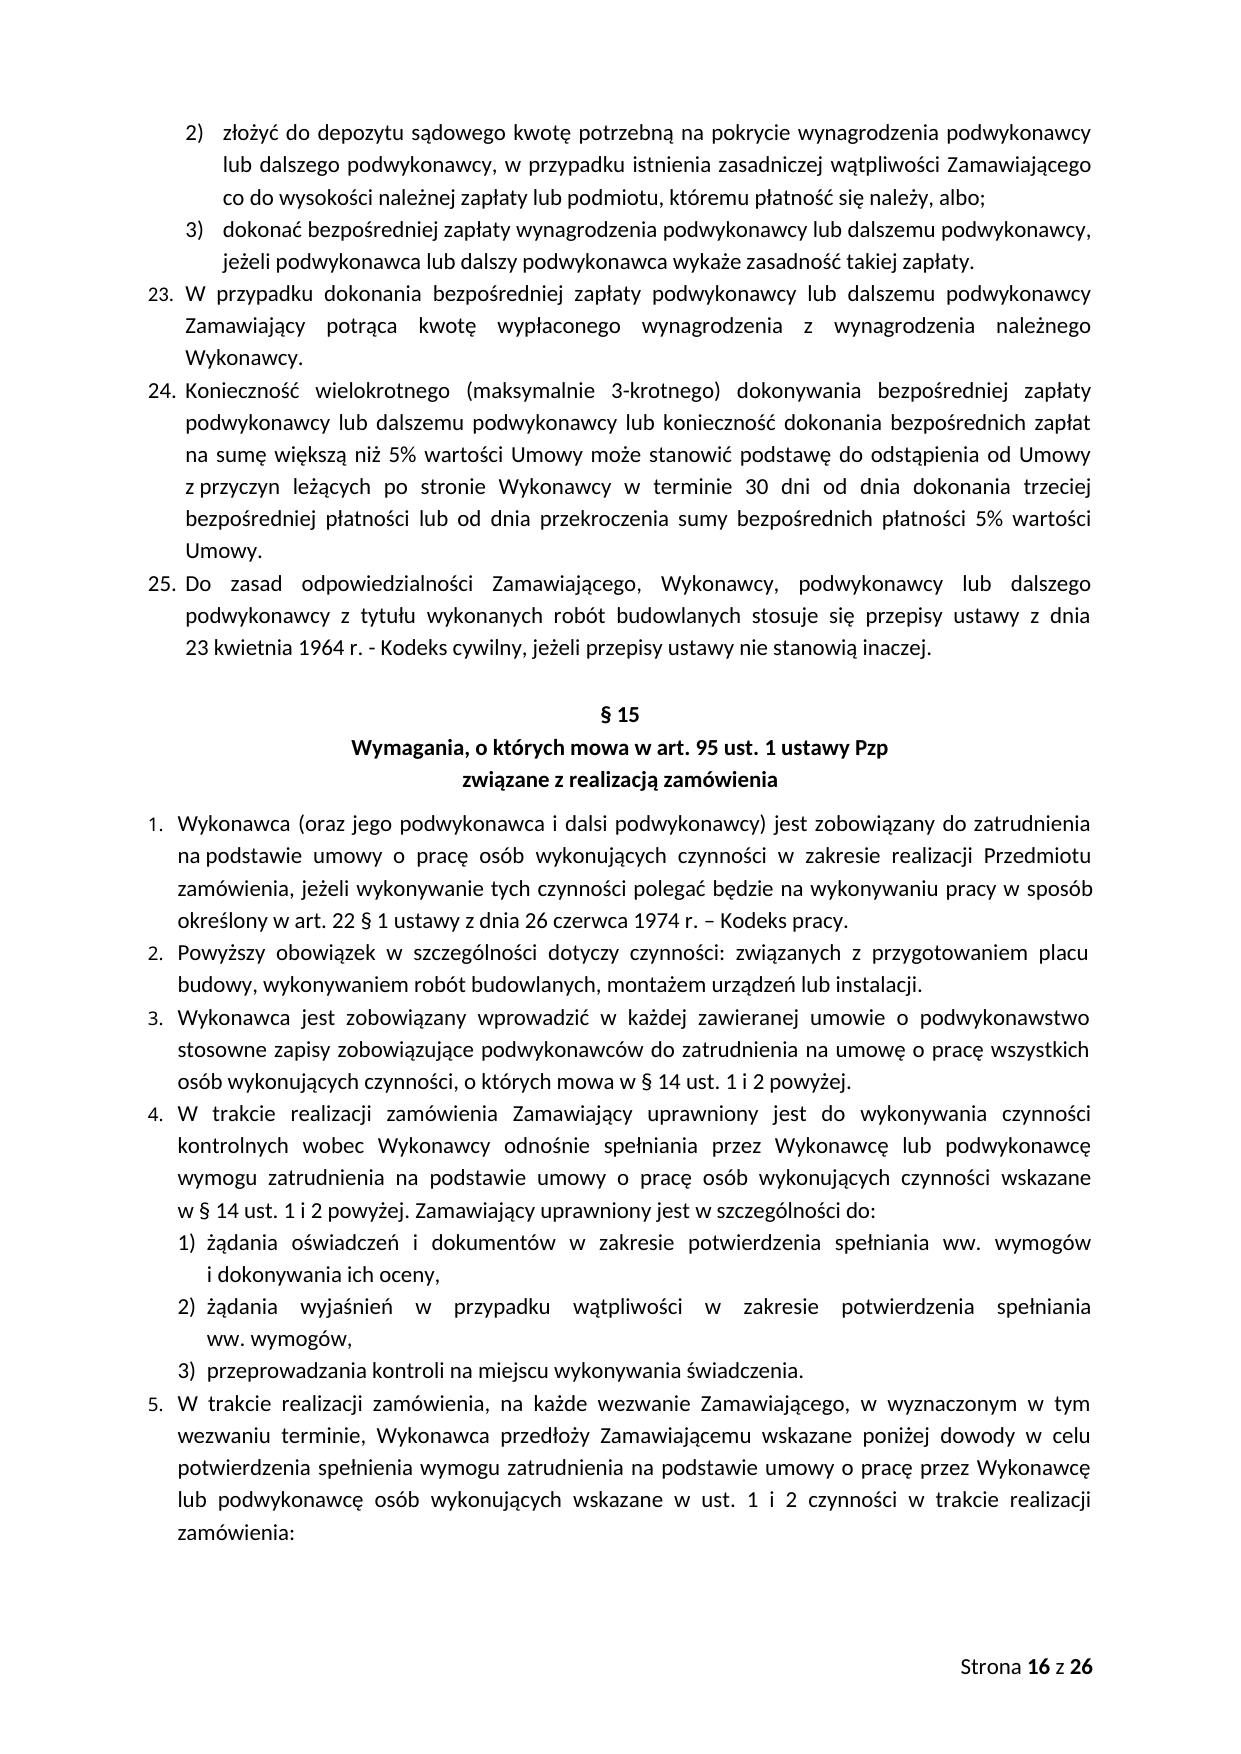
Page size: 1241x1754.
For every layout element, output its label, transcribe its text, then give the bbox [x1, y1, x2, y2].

list Do zasad odpowiedzialności Zamawiającego, Wykonawcy, podwykonawcy lub dalszego podwykonawcy z tytułu wykonanych robót budowlanych stosuje się przepisy ustawy z dnia 23 kwietnia 1964 r. - Kodeks cywilny, jeżeli przepisy ustawy nie stanowią inaczej. [148, 569, 1093, 661]
list W trakcie realizacji zamówienia Zamawiający uprawniony jest do wykonywania czynności kontrolnych wobec Wykonawcy odnośnie spełniania przez Wykonawcę lub podwykonawcę wymogu zatrudnienia na podstawie umowy o pracę osób wykonujących czynności wskazane w § 14 ust. 1 i 2 powyżej. Zamawiający uprawniony jest w szczególności do: [148, 1099, 1093, 1224]
list Wykonawca (oraz jego podwykonawca i dalsi podwykonawcy) jest zobowiązany do zatrudnienia na podstawie umowy o pracę osób wykonujących czynności w zakresie realizacji Przedmiotu zamówienia, jeżeli wykonywanie tych czynności polegać będzie na wykonywaniu pracy w sposób określony w art. 22 § 1 ustawy z dnia 26 czerwca 1974 r. – Kodeks pracy. [148, 809, 1093, 934]
list żądania oświadczeń i dokumentów w zakresie potwierdzenia spełniania ww. wymogów i dokonywania ich oceny, [177, 1228, 1093, 1288]
list W przypadku dokonania bezpośredniej zapłaty podwykonawcy lub dalszemu podwykonawcy Zamawiający potrąca kwotę wypłaconego wynagrodzenia z wynagrodzenia należnego Wykonawcy. [148, 279, 1093, 372]
list W trakcie realizacji zamówienia, na każde wezwanie Zamawiającego, w wyznaczonym w tym wezwaniu terminie, Wykonawca przedłoży Zamawiającemu wskazane poniżej dowody w celu potwierdzenia spełnienia wymogu zatrudnienia na podstawie umowy o pracę przez Wykonawcę lub podwykonawcę osób wykonujących wskazane w ust. 1 i 2 czynności w trakcie realizacji zamówienia: [148, 1389, 1093, 1546]
list przeprowadzania kontroli na miejscu wykonywania świadczenia. [177, 1357, 1093, 1385]
text związane z realizacją zamówienia [148, 765, 1093, 793]
list Wykonawca jest zobowiązany wprowadzić w każdej zawieranej umowie o podwykonawstwo stosowne zapisy zobowiązujące podwykonawców do zatrudnienia na umowę o pracę wszystkich osób wykonujących czynności, o których mowa w § 14 ust. 1 i 2 powyżej. [148, 1003, 1091, 1095]
list Konieczność wielokrotnego (maksymalnie 3-krotnego) dokonywania bezpośredniej zapłaty podwykonawcy lub dalszemu podwykonawcy lub konieczność dokonania bezpośrednich zapłat na sumę większą niż 5% wartości Umowy może stanowić podstawę do odstąpienia od Umowy z przyczyn leżących po stronie Wykonawcy w terminie 30 dni od dnia dokonania trzeciej bezpośredniej płatności lub od dnia przekroczenia sumy bezpośrednich płatności 5% wartości Umowy. [148, 376, 1093, 565]
list żądania wyjaśnień w przypadku wątpliwości w zakresie potwierdzenia spełniania ww. wymogów, [177, 1292, 1093, 1352]
list złożyć do depozytu sądowego kwotę potrzebną na pokrycie wynagrodzenia podwykonawcy lub dalszego podwykonawcy, w przypadku istnienia zasadniczej wątpliwości Zamawiającego co do wysokości należnej zapłaty lub podmiotu, któremu płatność się należy, albo; [185, 118, 1093, 211]
list dokonać bezpośredniej zapłaty wynagrodzenia podwykonawcy lub dalszemu podwykonawcy, jeżeli podwykonawca lub dalszy podwykonawca wykaże zasadność takiej zapłaty. [185, 215, 1093, 275]
text § 15 [148, 700, 1093, 728]
text Wymagania, o których mowa w art. 95 ust. 1 ustawy Pzp [148, 733, 1093, 761]
list Powyższy obowiązek w szczególności dotyczy czynności: związanych z przygotowaniem placu budowy, wykonywaniem robót budowlanych, montażem urządzeń lub instalacji. [148, 938, 1091, 998]
